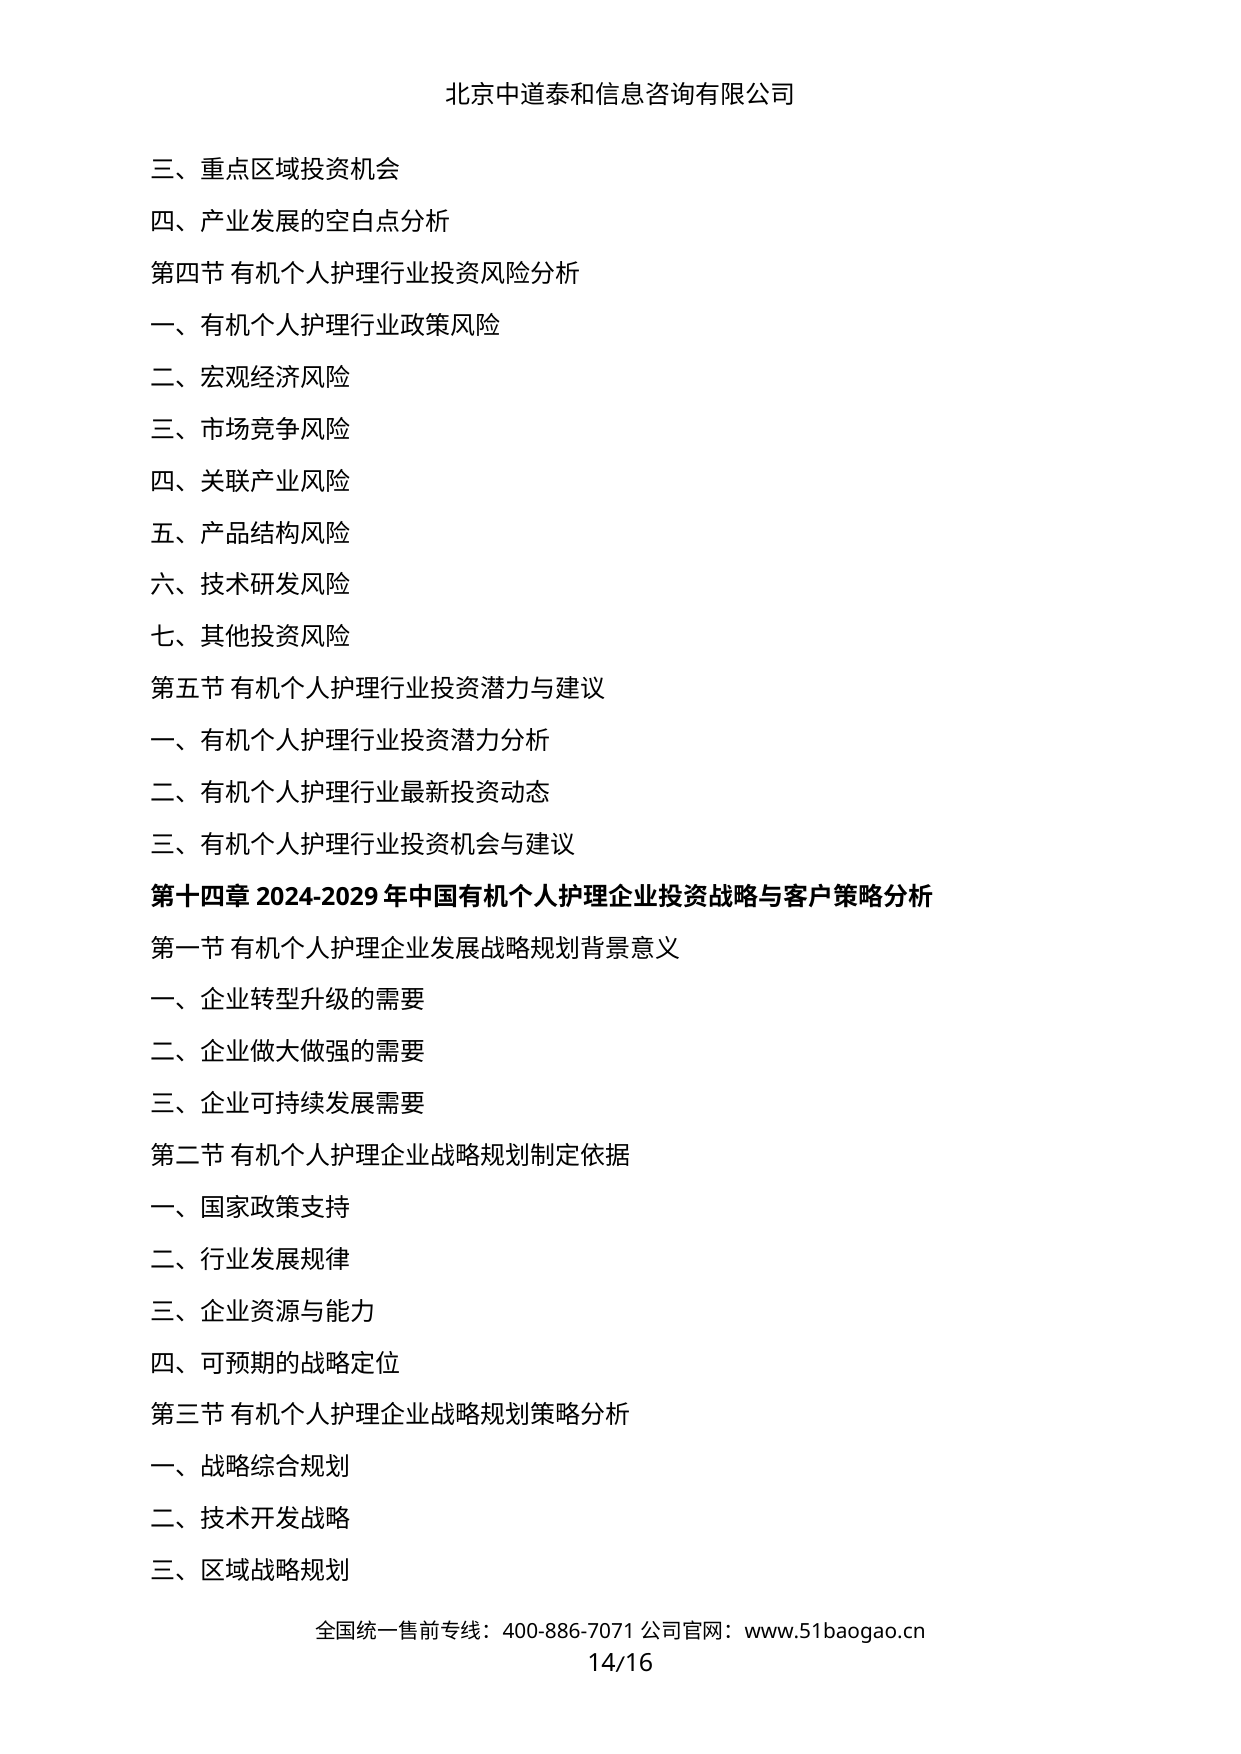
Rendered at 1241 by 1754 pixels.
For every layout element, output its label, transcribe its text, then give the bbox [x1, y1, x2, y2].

text 三、企业可持续发展需要 [150, 1084, 1090, 1120]
text 七、其他投资风险 [150, 617, 1090, 653]
text 一、企业转型升级的需要 [150, 980, 1090, 1016]
text 三、重点区域投资机会 [150, 150, 1090, 186]
text 第一节 有机个人护理企业发展战略规划背景意义 [150, 928, 1090, 964]
text 二、企业做大做强的需要 [150, 1032, 1090, 1068]
text 五、产品结构风险 [150, 513, 1090, 549]
text 第四节 有机个人护理行业投资风险分析 [150, 254, 1090, 290]
text 一、有机个人护理行业投资潜力分析 [150, 721, 1090, 757]
text 一、国家政策支持 [150, 1187, 1090, 1224]
text 三、有机个人护理行业投资机会与建议 [150, 824, 1090, 861]
text 四、关联产业风险 [150, 461, 1090, 497]
text 三、企业资源与能力 [150, 1291, 1090, 1327]
text 二、技术开发战略 [150, 1499, 1090, 1535]
text 四、产业发展的空白点分析 [150, 202, 1090, 238]
text 四、可预期的战略定位 [150, 1343, 1090, 1379]
text 第十四章 2024-2029年中国有机个人护理企业投资战略与客户策略分析 [150, 876, 1090, 912]
text 二、行业发展规律 [150, 1239, 1090, 1276]
text 一、战略综合规划 [150, 1447, 1090, 1483]
text 三、区域战略规划 [150, 1551, 1090, 1587]
text 第二节 有机个人护理企业战略规划制定依据 [150, 1136, 1090, 1172]
text 六、技术研发风险 [150, 565, 1090, 601]
text 三、市场竞争风险 [150, 409, 1090, 446]
text 二、宏观经济风险 [150, 357, 1090, 394]
text 一、有机个人护理行业政策风险 [150, 306, 1090, 342]
text 第三节 有机个人护理企业战略规划策略分析 [150, 1395, 1090, 1431]
text 二、有机个人护理行业最新投资动态 [150, 772, 1090, 809]
text 第五节 有机个人护理行业投资潜力与建议 [150, 669, 1090, 705]
